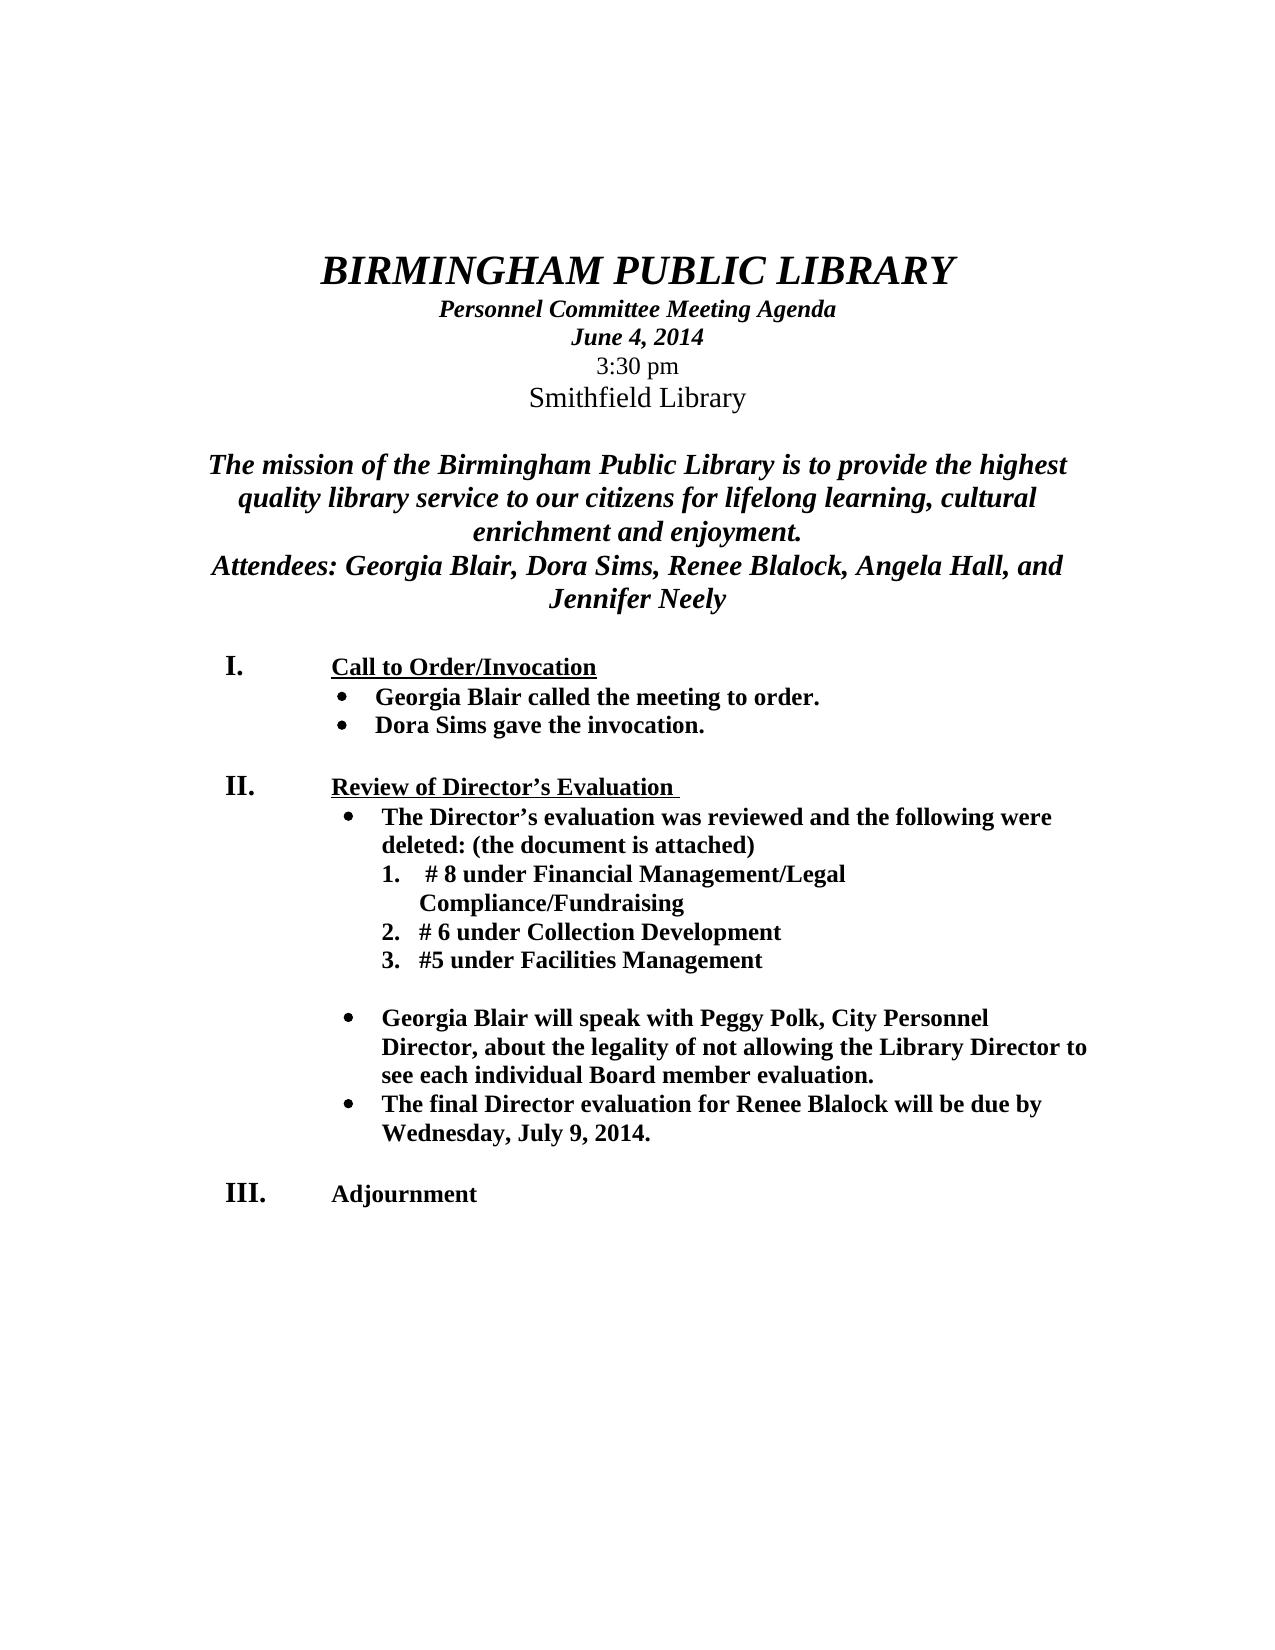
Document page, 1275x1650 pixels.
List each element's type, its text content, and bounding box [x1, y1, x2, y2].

list The Director’s evaluation was reviewed and the following were deleted: (the document is attached) [344, 802, 1087, 859]
list #5 under Facilities Management [381, 945, 1087, 974]
text 3:30 pm [187, 351, 1087, 380]
list # 8 under Financial Management/Legal Compliance/Fundraising [381, 859, 1087, 917]
list Georgia Blair will speak with Peggy Polk, City Personnel Director, about the legality of not allowing the Library Director to see each individual Board member evaluation. [344, 1003, 1087, 1089]
list Review of Director’s Evaluation [225, 768, 1087, 802]
text BIRMINGHAM PUBLIC LIBRARY [187, 246, 1087, 294]
list Adjournment [225, 1175, 1087, 1209]
list The final Director evaluation for Renee Blalock will be due by Wednesday, July 9, 2014. [344, 1089, 1087, 1147]
list Call to Order/Invocation [225, 648, 1087, 682]
text Attendees: Georgia Blair, Dora Sims, Renee Blalock, Angela Hall, and Jennifer Neely [187, 548, 1087, 615]
text June 4, 2014 [187, 322, 1087, 351]
list Dora Sims gave the invocation. [337, 711, 1087, 739]
text Smithfield Library [187, 380, 1087, 413]
text Personnel Committee Meeting Agenda [187, 294, 1087, 322]
list # 6 under Collection Development [381, 917, 1087, 945]
list Georgia Blair called the meeting to order. [337, 682, 1087, 711]
text The mission of the Birmingham Public Library is to provide the highest quality library service to our citizens for lifelong learning, cultural enrichment and enjoyment. [187, 447, 1087, 548]
